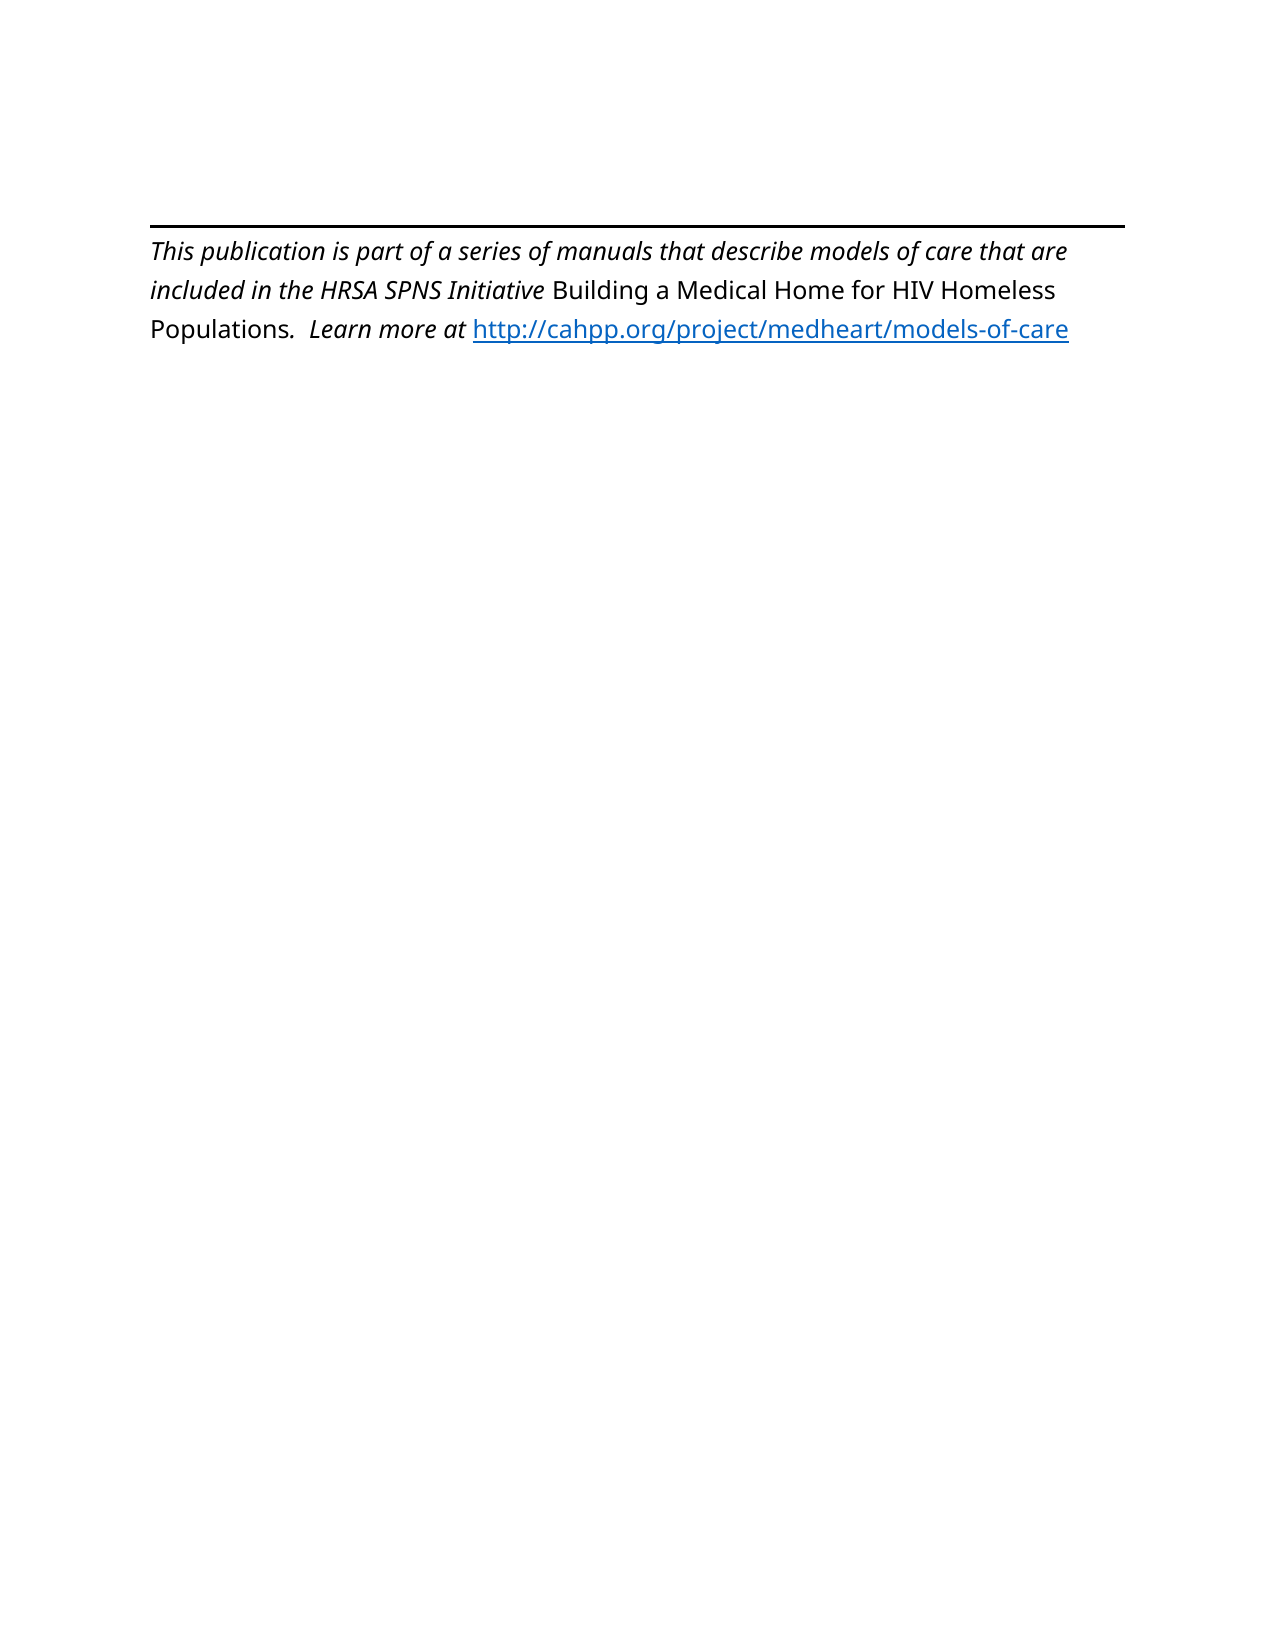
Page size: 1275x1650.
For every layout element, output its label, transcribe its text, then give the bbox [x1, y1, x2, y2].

text This publication is part of a series of manuals that describe models of care that are included in the HRSA SPNS Initiative Building a Medical Home for HIV Homeless Populations. Learn more at http://cahpp.org/project/medheart/models-of-care [150, 233, 1125, 346]
